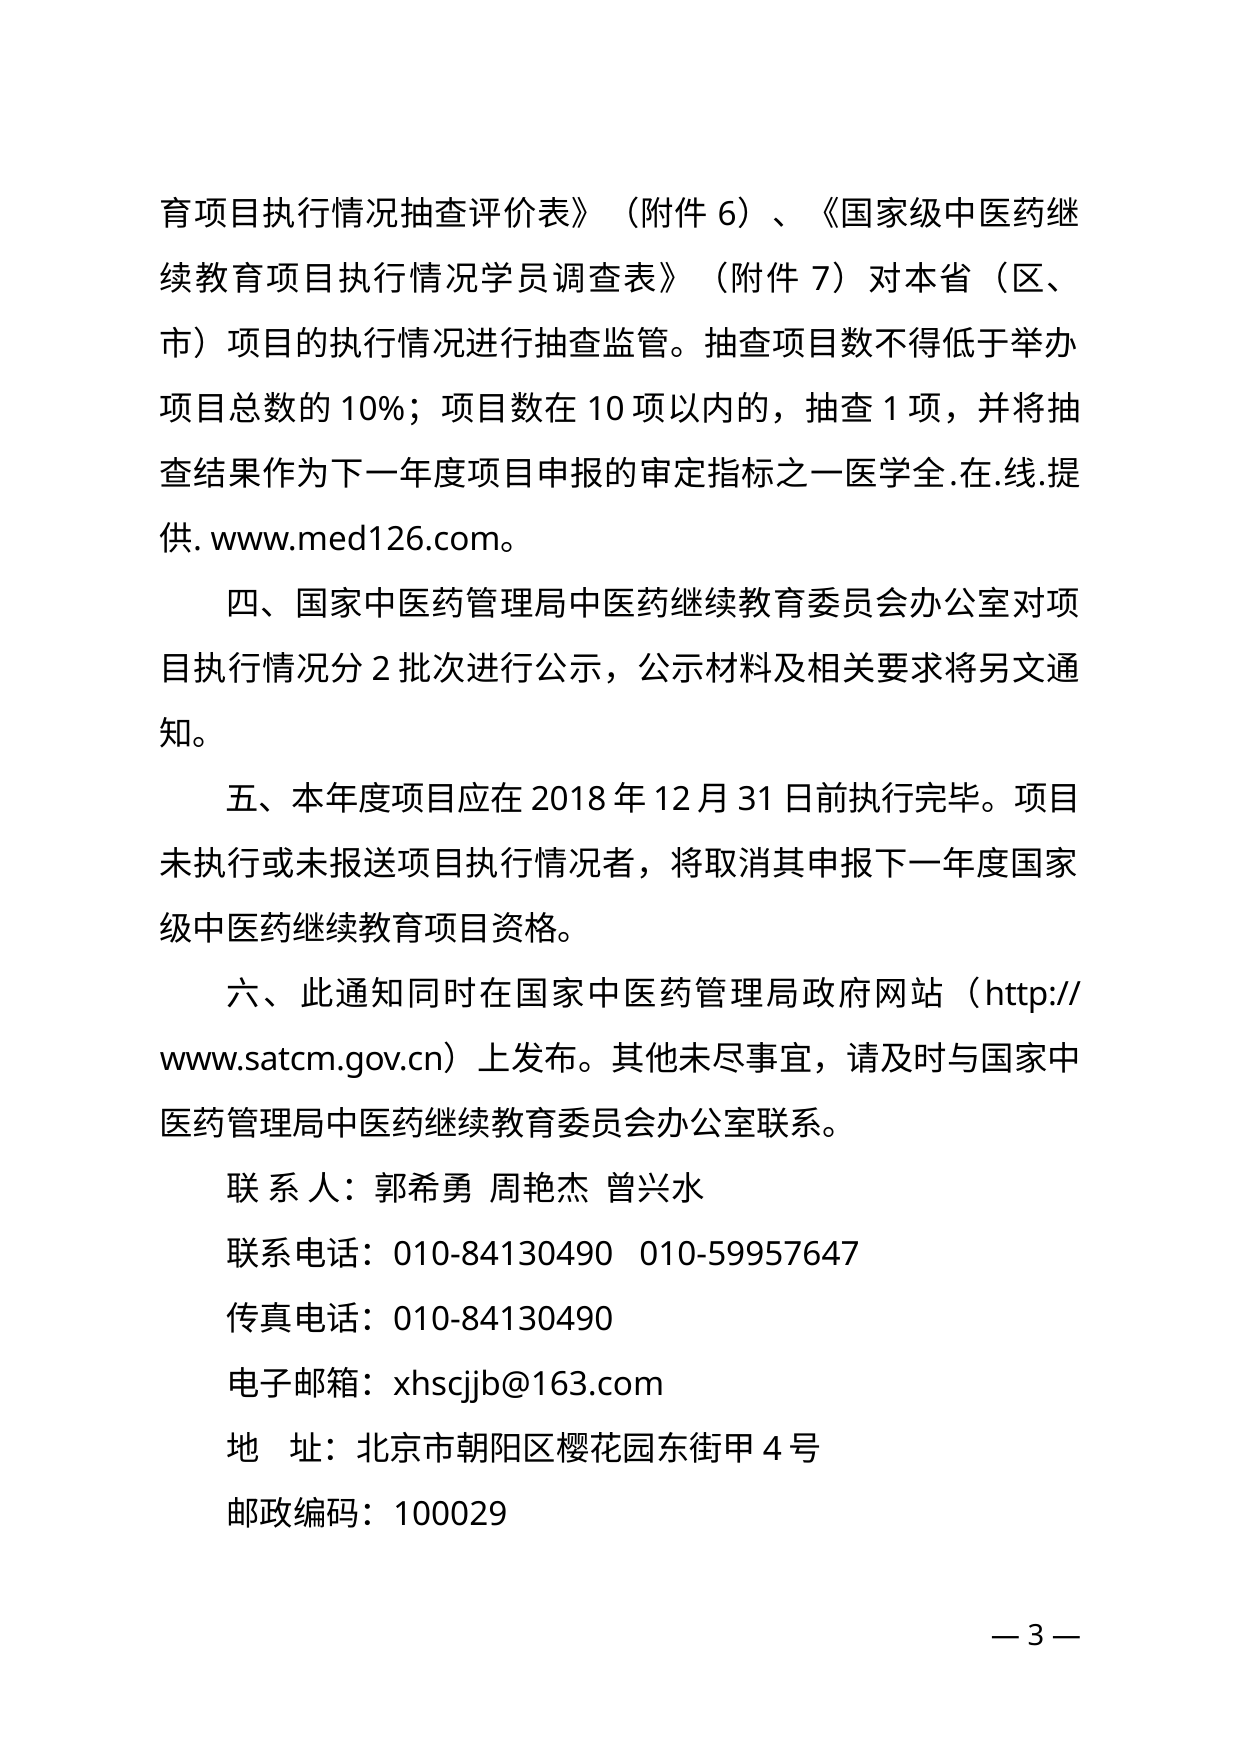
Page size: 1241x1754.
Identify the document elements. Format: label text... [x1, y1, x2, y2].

text 四、国家中医药管理局中医药继续教育委员会办公室对项目执行情况分2批次进行公示，公示材料及相关要求将另文通知。 [159, 568, 1081, 763]
text 联系电话：010-84130490 010-59957647 [159, 1218, 1081, 1283]
text 六、此通知同时在国家中医药管理局政府网站（http://www.satcm.gov.cn）上发布。其他未尽事宜，请及时与国家中医药管理局中医药继续教育委员会办公室联系。 [159, 958, 1081, 1153]
text 邮政编码：100029 [159, 1478, 1081, 1543]
text 传真电话：010-84130490 [159, 1283, 1081, 1348]
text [159, 178, 1081, 568]
text 地 址：北京市朝阳区樱花园东街甲4号 [159, 1413, 1081, 1478]
text 电子邮箱：xhscjjb@163.com [159, 1348, 1081, 1413]
text 五、本年度项目应在2018年12月31日前执行完毕。项目未执行或未报送项目执行情况者，将取消其申报下一年度国家级中医药继续教育项目资格。 [159, 763, 1081, 958]
text 联 系 人：郭希勇 周艳杰 曾兴水 [159, 1153, 1081, 1218]
